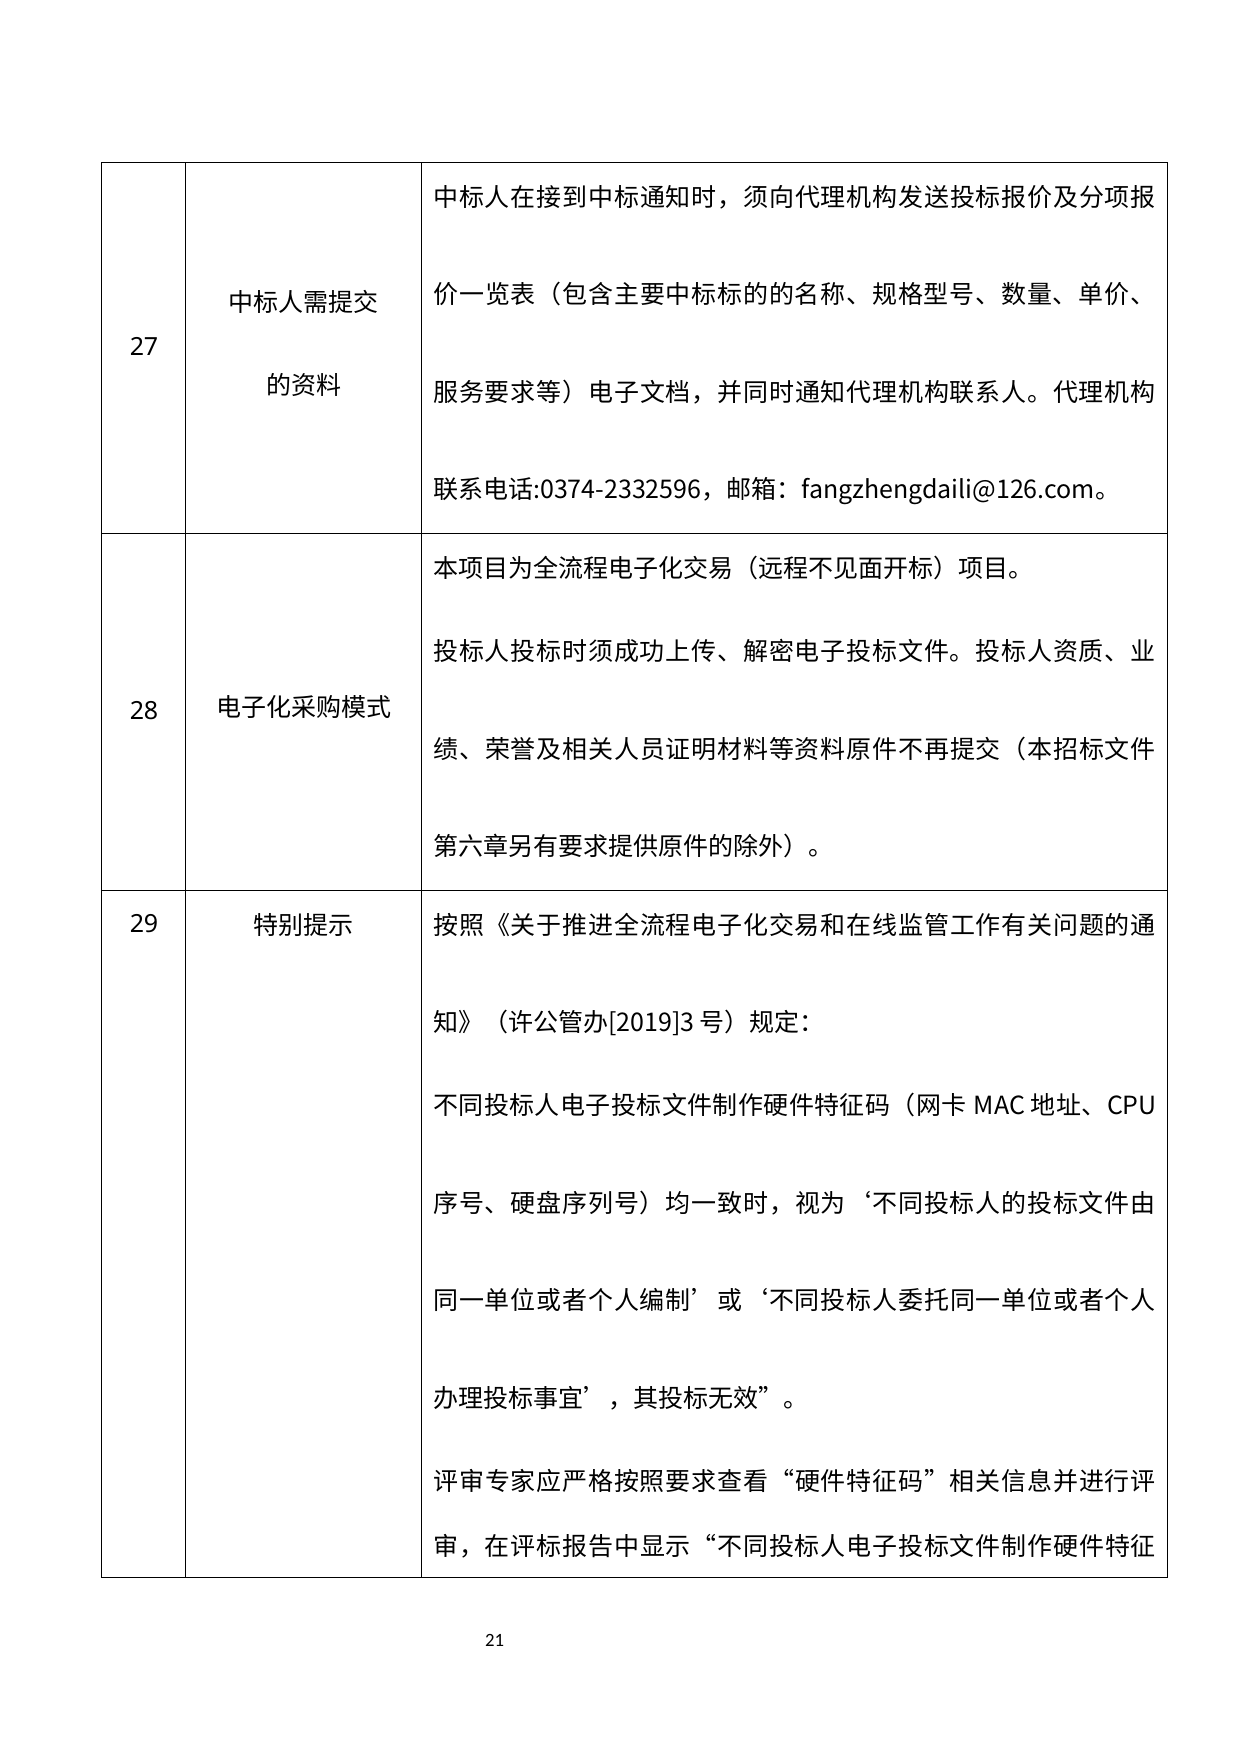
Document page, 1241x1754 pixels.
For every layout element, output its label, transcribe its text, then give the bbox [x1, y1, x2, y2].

table_cell 本项目为全流程电子化交易（远程不见面开标）项目。 投标人投标时须成功上传、解密电子投标文件。投标人资质、业绩、荣誉及相关人员证明材料等资料原件不再提交（本招标文件第六章另有要求提供原件的除外）。 [422, 534, 1167, 890]
table_cell 28 [102, 534, 185, 890]
table_cell 29 [102, 891, 185, 1577]
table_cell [422, 891, 1167, 1577]
table_cell 27 [102, 163, 185, 533]
table_cell 电子化采购模式 [186, 534, 421, 890]
table_cell 中标人在接到中标通知时，须向代理机构发送投标报价及分项报价一览表（包含主要中标标的的名称、规格型号、数量、单价、服务要求等）电子文档，并同时通知代理机构联系人。代理机构联系电话:0374-2332596，邮箱：fangzhengdaili@126.com。 [422, 163, 1167, 533]
table_cell 特别提示 [186, 891, 421, 1577]
table_cell 中标人需提交 的资料 [186, 163, 421, 533]
